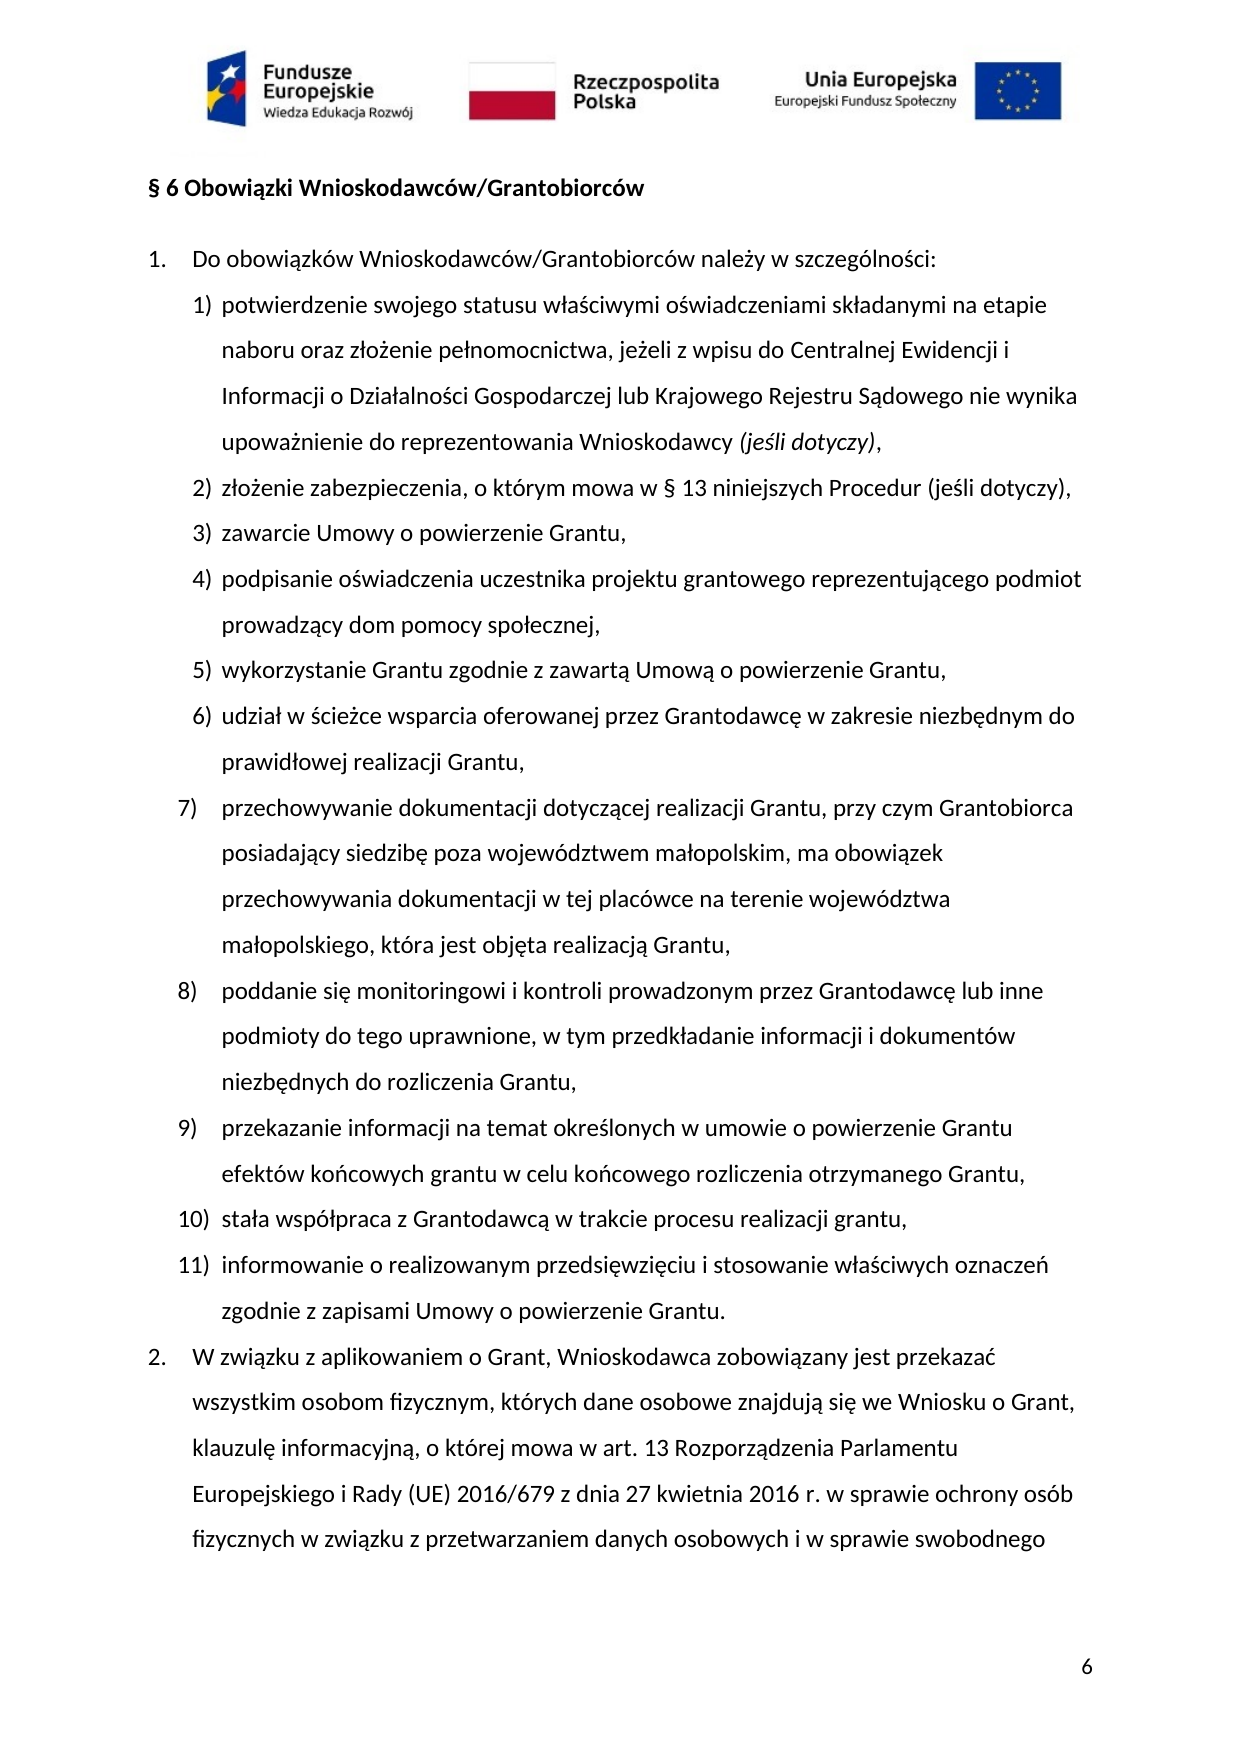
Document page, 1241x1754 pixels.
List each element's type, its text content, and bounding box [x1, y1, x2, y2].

list poddanie się monitoringowi i kontroli prowadzonym przez Grantodawcę lub inne podmioty do tego uprawnione, w tym przedkładanie informacji i dokumentów niezbędnych do rozliczenia Grantu, [177, 975, 1093, 1097]
list potwierdzenie swojego statusu właściwymi oświadczeniami składanymi na etapie naboru oraz złożenie pełnomocnictwa, jeżeli z wpisu do Centralnej Ewidencji i Informacji o Działalności Gospodarczej lub Krajowego Rejestru Sądowego nie wynika upoważnienie do reprezentowania Wnioskodawcy (jeśli dotyczy), [192, 289, 1093, 457]
subtitle § 6 Obowiązki Wnioskodawców/Grantobiorców [148, 148, 1093, 203]
list informowanie o realizowanym przedsięwzięciu i stosowanie właściwych oznaczeń zgodnie z zapisami Umowy o powierzenie Grantu. [177, 1249, 1093, 1325]
list wykorzystanie Grantu zgodnie z zawartą Umową o powierzenie Grantu, [192, 655, 1093, 685]
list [148, 1341, 1093, 1554]
list podpisanie oświadczenia uczestnika projektu grantowego reprezentującego podmiot prowadzący dom pomocy społecznej, [192, 563, 1093, 639]
picture [169, 27, 1099, 158]
list przekazanie informacji na temat określonych w umowie o powierzenie Grantu efektów końcowych grantu w celu końcowego rozliczenia otrzymanego Grantu, [177, 1112, 1093, 1188]
list przechowywanie dokumentacji dotyczącej realizacji Grantu, przy czym Grantobiorca posiadający siedzibę poza województwem małopolskim, ma obowiązek przechowywania dokumentacji w tej placówce na terenie województwa małopolskiego, która jest objęta realizacją Grantu, [177, 792, 1093, 959]
list udział w ścieżce wsparcia oferowanej przez Grantodawcę w zakresie niezbędnym do prawidłowej realizacji Grantu, [192, 700, 1093, 777]
list stała współpraca z Grantodawcą w trakcie procesu realizacji grantu, [177, 1203, 1093, 1234]
list złożenie zabezpieczenia, o którym mowa w § 13 niniejszych Procedur (jeśli dotyczy), [192, 472, 1093, 502]
list Do obowiązków Wnioskodawców/Grantobiorców należy w szczególności: [148, 243, 1093, 274]
list zawarcie Umowy o powierzenie Grantu, [192, 517, 1093, 548]
